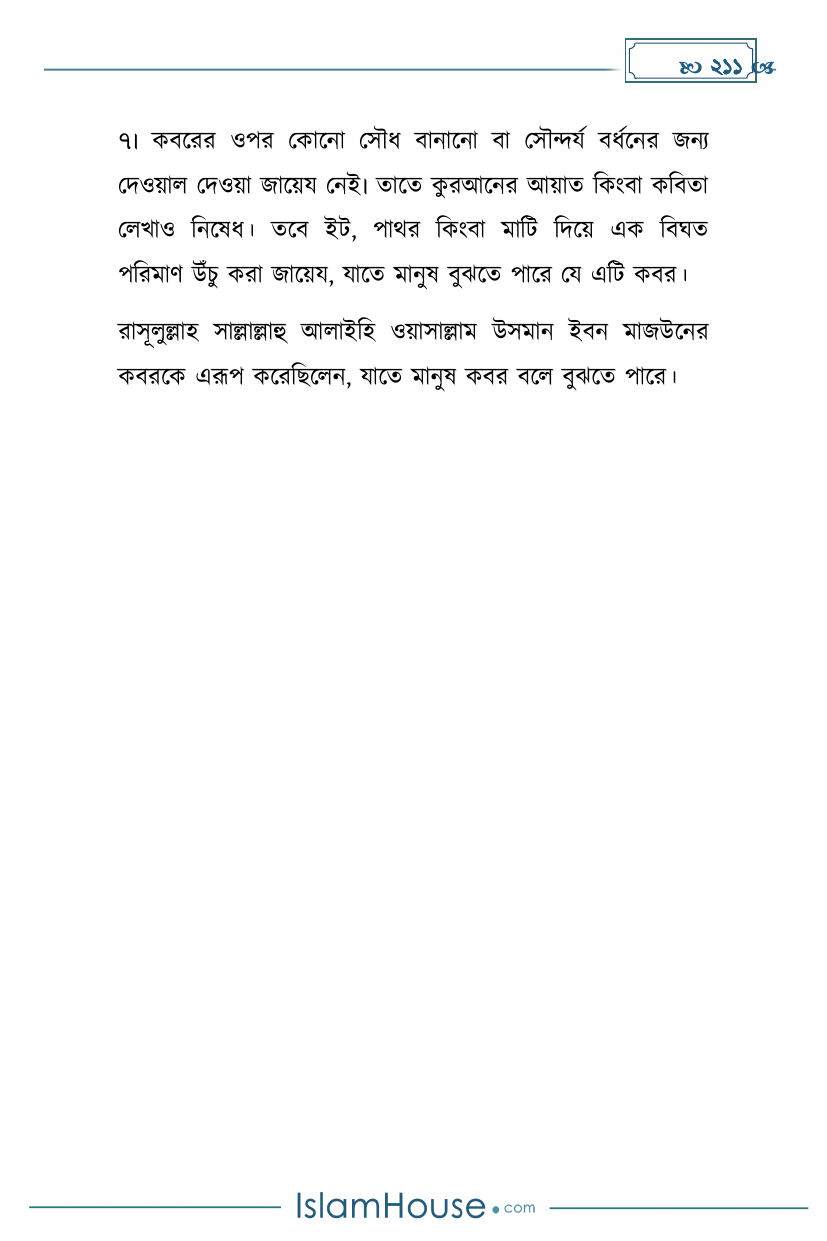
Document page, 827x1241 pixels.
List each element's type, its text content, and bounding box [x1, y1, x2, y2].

text ৭। কবরের ওপর কোনো সৌধ বানানো বা সৌন্দর্য বর্ধনের জন্য দেওয়াল দেওয়া জায়েয নেই। তাতে কুরআনের আয়াত কিংবা কবিতা লেখাও নিষেধ। তবে ইট, পাথর কিংবা মাটি দিয়ে এক বিঘত পরিমাণ উঁচু করা জায়েয, যাতে মানুষ বুঝতে পারে যে এটি কবর। [118, 118, 709, 294]
picture [289, 1187, 809, 1225]
text রাসূলুল্লাহ সাল্লাল্লাহু আলাইহি ওয়াসাল্লাম উসমান ইবন মাজউনের কবরকে এরূপ করেছিলেন, যাতে মানুষ কবর বলে বুঝতে পারে। [118, 309, 709, 396]
picture [22, 1186, 281, 1224]
